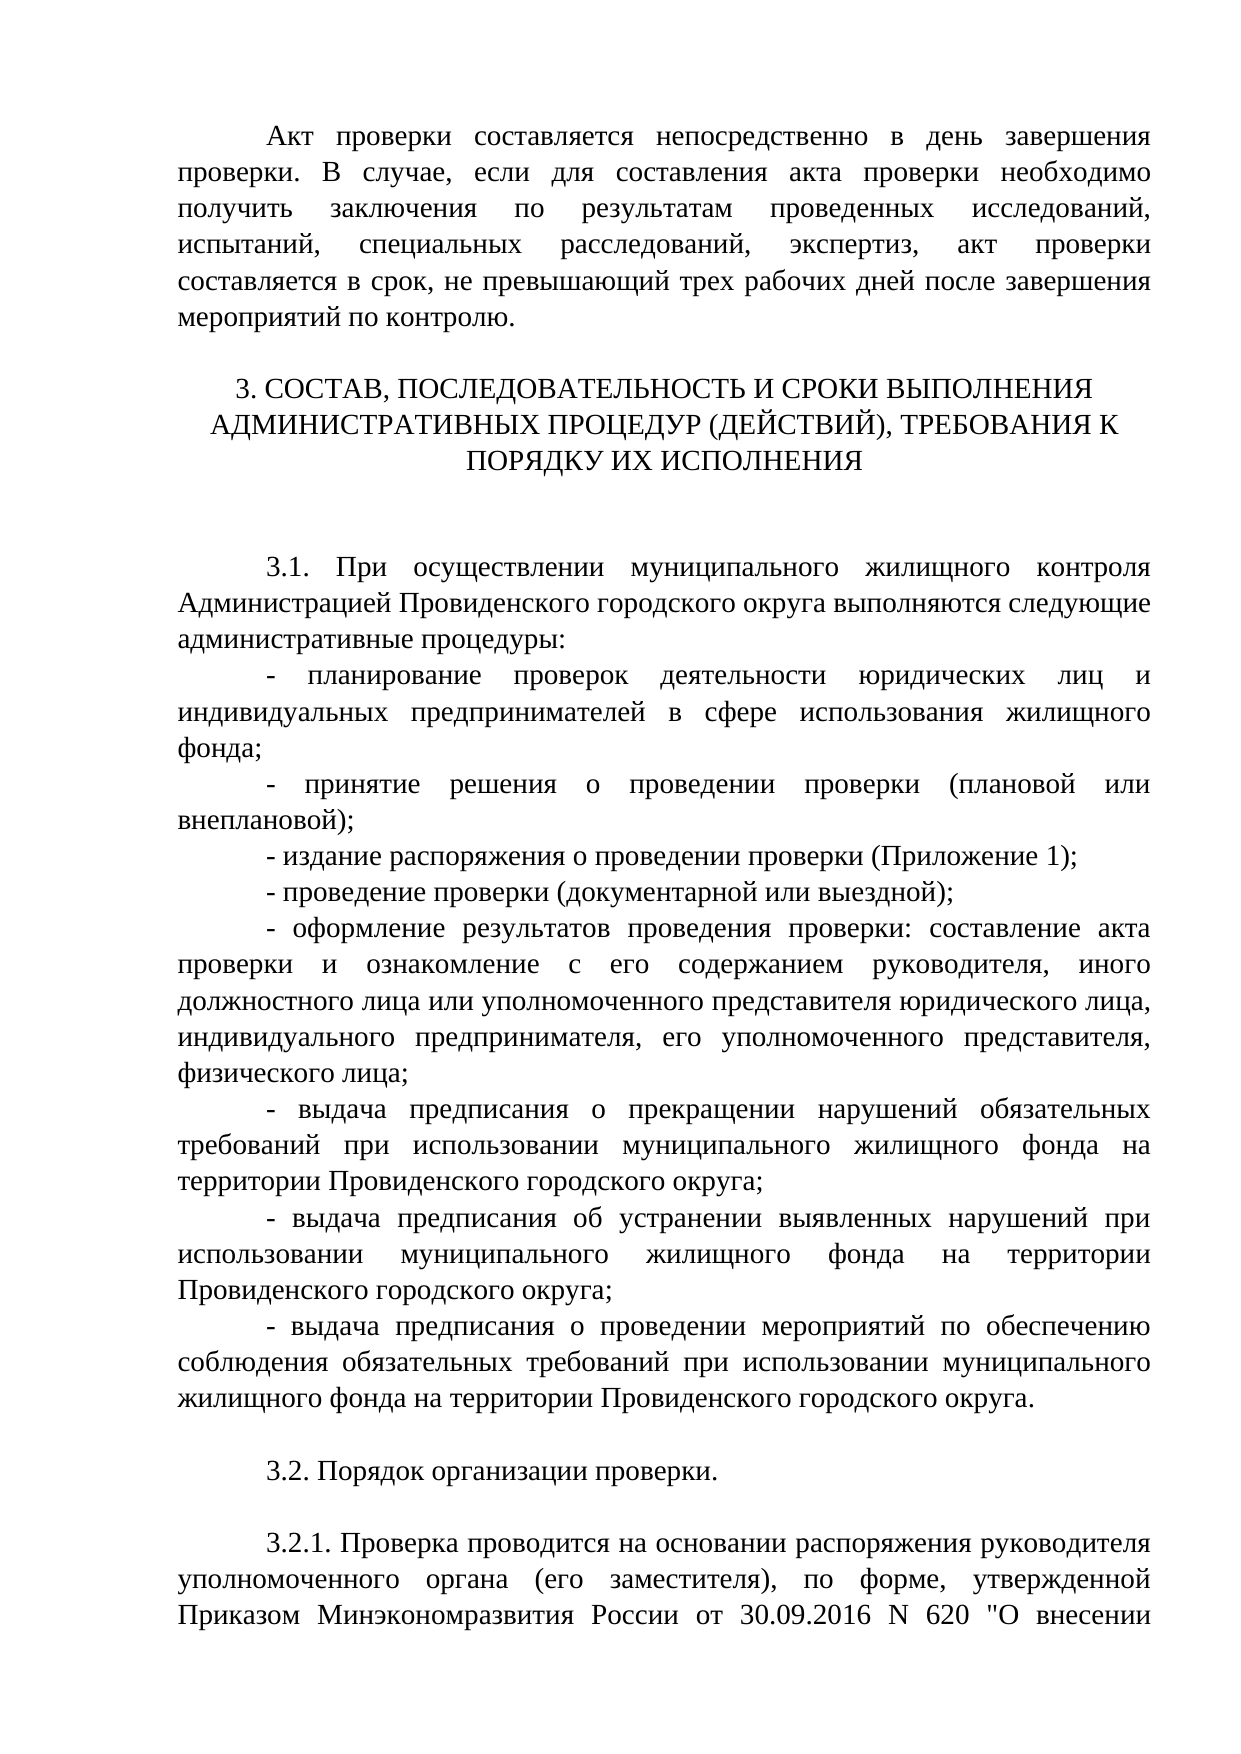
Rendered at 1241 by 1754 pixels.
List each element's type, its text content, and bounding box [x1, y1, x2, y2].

text Акт проверки составляется непосредственно в день завершения проверки. В случае, если для составления акта проверки необходимо получить заключения по результатам проведенных исследований, испытаний, специальных расследований, экспертиз, акт проверки составляется в срок, не превышающий трех рабочих дней после завершения мероприятий по контролю. [177, 118, 1152, 332]
text - выдача предписания о проведении мероприятий по обеспечению соблюдения обязательных требований при использовании муниципального жилищного фонда на территории Провиденского городского округа. [177, 1308, 1152, 1414]
text - издание распоряжения о проведении проверки (Приложение 1); [177, 838, 1152, 872]
text - принятие решения о проведении проверки (плановой или внеплановой); [177, 766, 1152, 836]
text 3.1. При осуществлении муниципального жилищного контроля Администрацией Провиденского городского округа выполняются следующие административные процедуры: [177, 549, 1152, 655]
text - планирование проверок деятельности юридических лиц и индивидуальных предпринимателей в сфере использования жилищного фонда; [177, 657, 1152, 763]
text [177, 1525, 1152, 1631]
text - выдача предписания об устранении выявленных нарушений при использовании муниципального жилищного фонда на территории Провиденского городского округа; [177, 1200, 1152, 1306]
text - проведение проверки (документарной или выездной); [177, 874, 1152, 908]
text - выдача предписания о прекращении нарушений обязательных требований при использовании муниципального жилищного фонда на территории Провиденского городского округа; [177, 1091, 1152, 1197]
text 3.2. Порядок организации проверки. [177, 1453, 1152, 1486]
text 3. СОСТАВ, ПОСЛЕДОВАТЕЛЬНОСТЬ И СРОКИ ВЫПОЛНЕНИЯ АДМИНИСТРАТИВНЫХ ПРОЦЕДУР (ДЕЙСТВИЙ), ТРЕБОВАНИЯ К ПОРЯДКУ ИХ ИСПОЛНЕНИЯ [177, 371, 1152, 477]
text - оформление результатов проведения проверки: составление акта проверки и ознакомление с его содержанием руководителя, иного должностного лица или уполномоченного представителя юридического лица, индивидуального предпринимателя, его уполномоченного представителя, физического лица; [177, 911, 1152, 1089]
